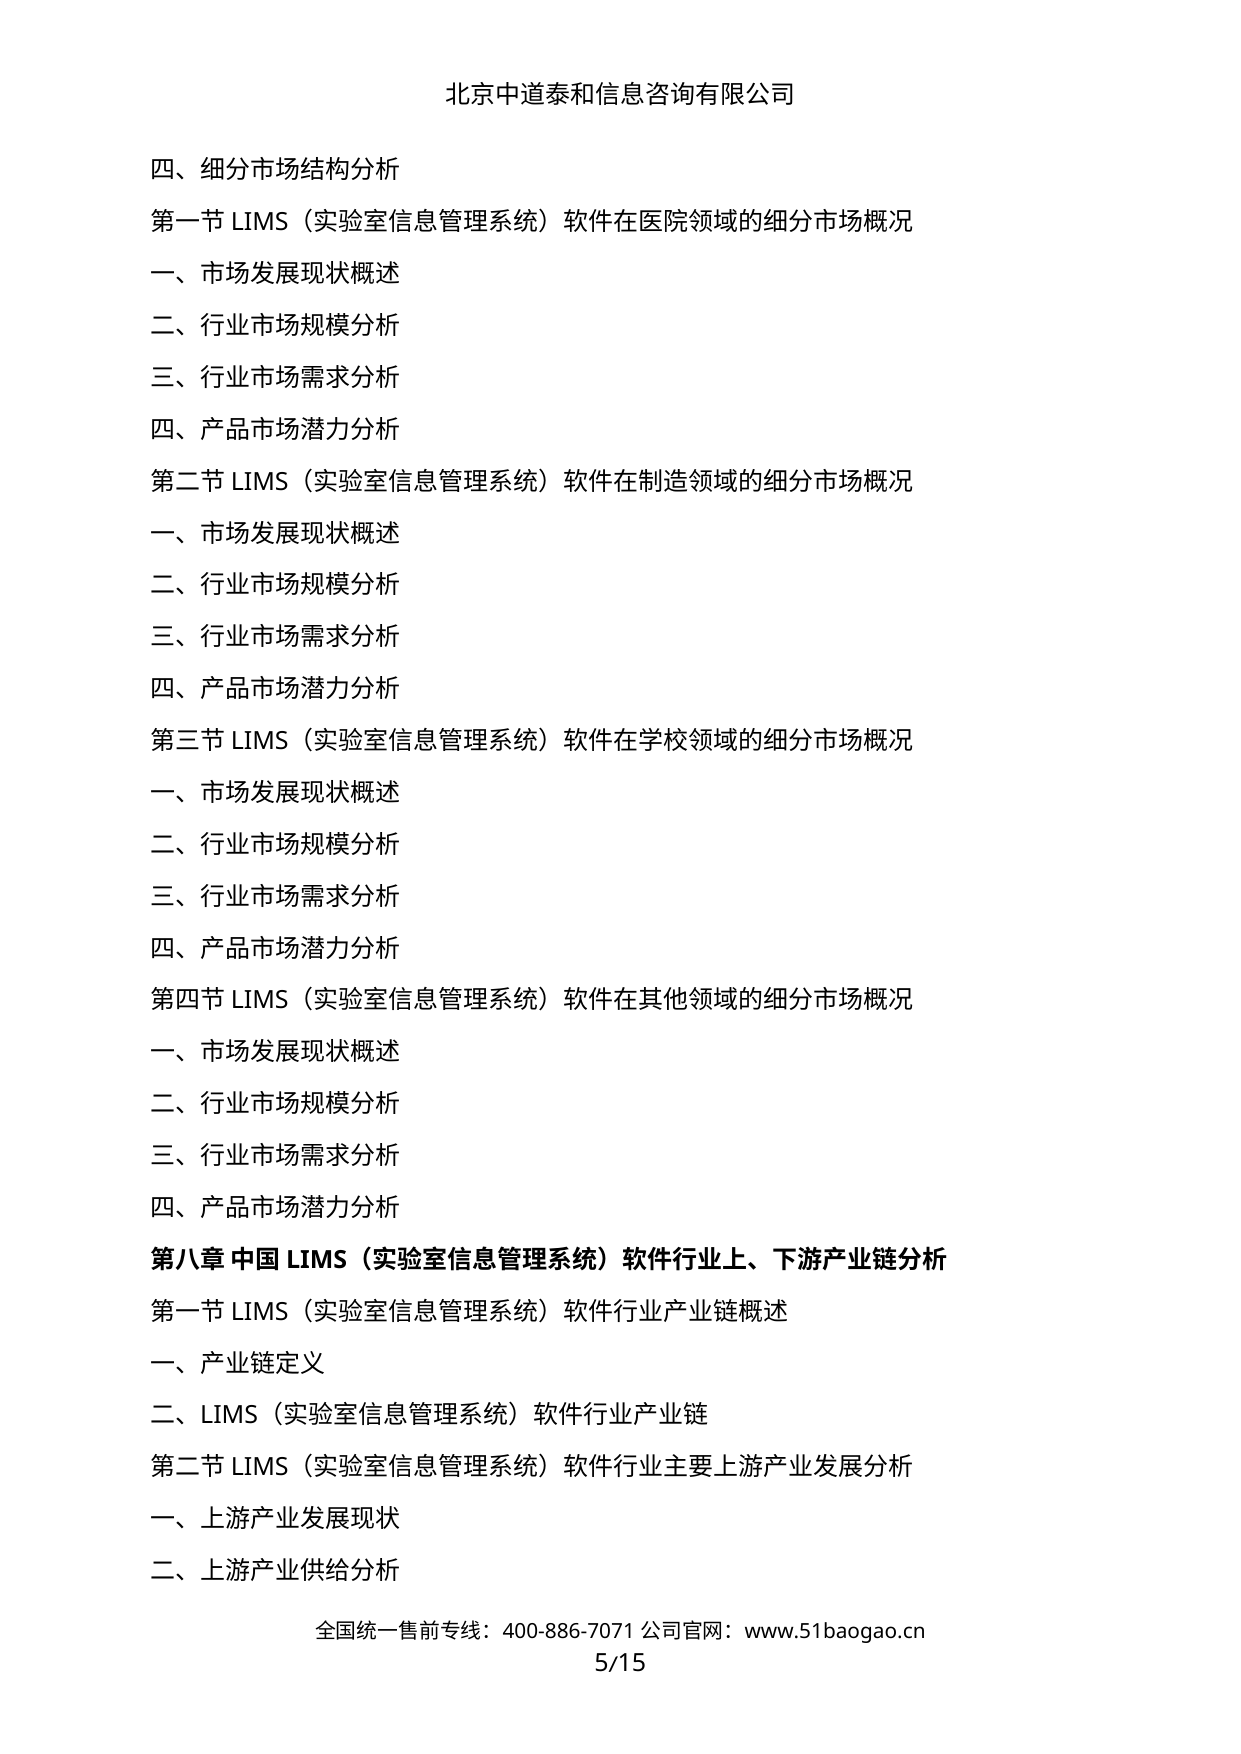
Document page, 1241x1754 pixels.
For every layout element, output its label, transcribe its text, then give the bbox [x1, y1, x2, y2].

text 一、市场发展现状概述 [150, 254, 1090, 290]
text 二、行业市场规模分析 [150, 306, 1090, 342]
text 第一节 LIMS（实验室信息管理系统）软件行业产业链概述 [150, 1291, 1090, 1327]
text 二、行业市场规模分析 [150, 565, 1090, 601]
text 一、市场发展现状概述 [150, 513, 1090, 549]
text 第二节 LIMS（实验室信息管理系统）软件行业主要上游产业发展分析 [150, 1447, 1090, 1483]
text 四、细分市场结构分析 [150, 150, 1090, 186]
text 二、上游产业供给分析 [150, 1551, 1090, 1587]
text 一、上游产业发展现状 [150, 1499, 1090, 1535]
text 四、产品市场潜力分析 [150, 1187, 1090, 1224]
text 第四节 LIMS（实验室信息管理系统）软件在其他领域的细分市场概况 [150, 980, 1090, 1016]
text 二、行业市场规模分析 [150, 824, 1090, 861]
text 一、市场发展现状概述 [150, 1032, 1090, 1068]
text 第二节 LIMS（实验室信息管理系统）软件在制造领域的细分市场概况 [150, 461, 1090, 497]
text 三、行业市场需求分析 [150, 876, 1090, 912]
text 第三节 LIMS（实验室信息管理系统）软件在学校领域的细分市场概况 [150, 721, 1090, 757]
text 四、产品市场潜力分析 [150, 409, 1090, 446]
text 一、产业链定义 [150, 1343, 1090, 1379]
text 二、行业市场规模分析 [150, 1084, 1090, 1120]
text 第一节 LIMS（实验室信息管理系统）软件在医院领域的细分市场概况 [150, 202, 1090, 238]
text 四、产品市场潜力分析 [150, 669, 1090, 705]
text 二、LIMS（实验室信息管理系统）软件行业产业链 [150, 1395, 1090, 1431]
text 第八章 中国LIMS（实验室信息管理系统）软件行业上、下游产业链分析 [150, 1239, 1090, 1276]
text 三、行业市场需求分析 [150, 1136, 1090, 1172]
text 四、产品市场潜力分析 [150, 928, 1090, 964]
text 三、行业市场需求分析 [150, 357, 1090, 394]
text 三、行业市场需求分析 [150, 617, 1090, 653]
text 一、市场发展现状概述 [150, 772, 1090, 809]
